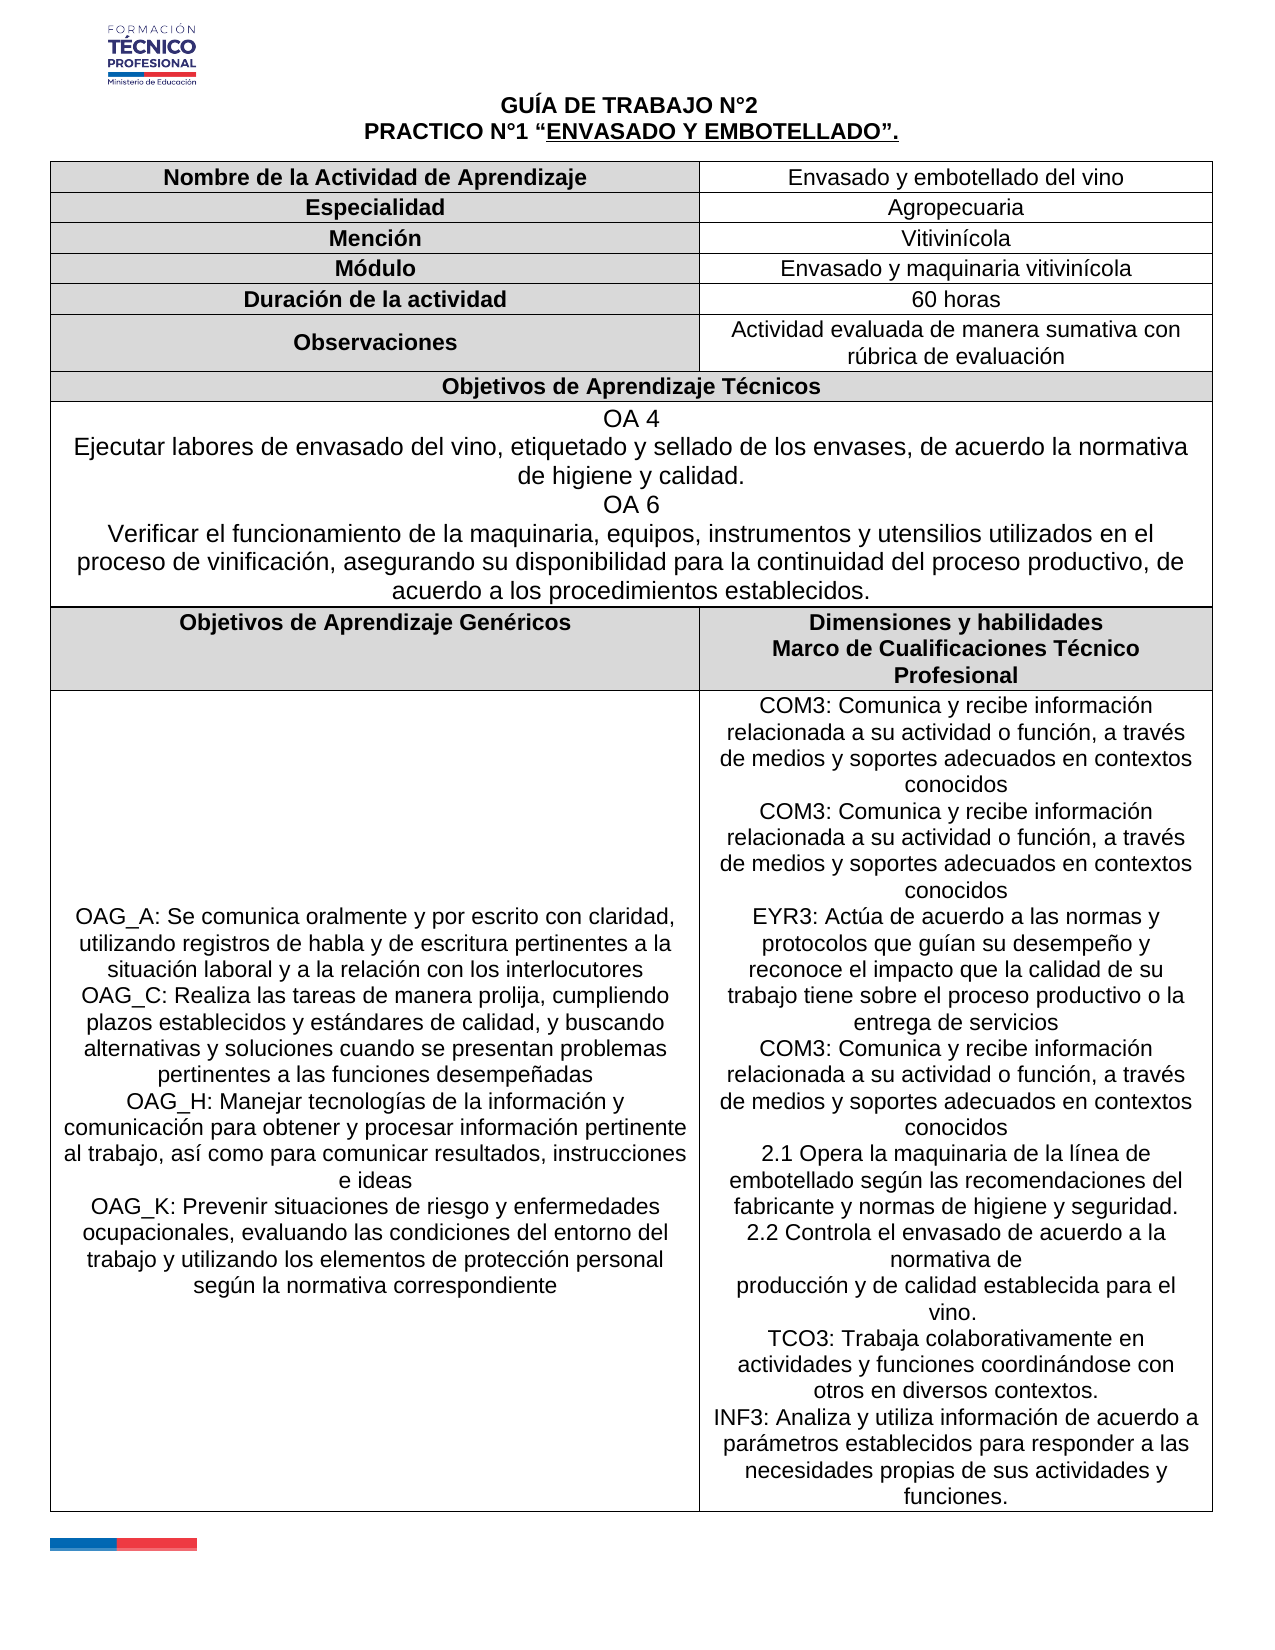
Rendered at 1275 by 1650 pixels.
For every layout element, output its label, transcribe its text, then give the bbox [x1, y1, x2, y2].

table_cell Dimensiones y habilidades Marco de Cualificaciones Técnico Profesional [700, 608, 1212, 690]
table_cell OA 4 Ejecutar labores de envasado del vino, etiquetado y sellado de los envases, de acuerdo la normativa de higiene y calidad. OA 6 Verificar el funcionamiento de la maquinaria, equipos, instrumentos y utensilios utilizados en el proceso de vinificación, asegurando su disponibilidad para la continuidad del proceso productivo, de acuerdo a los procedimientos establecidos. [51, 402, 1212, 606]
table_cell Objetivos de Aprendizaje Técnicos [51, 372, 1212, 401]
table_cell Envasado y maquinaria vitivinícola [700, 254, 1212, 283]
table_cell OAG_A: Se comunica oralmente y por escrito con claridad, utilizando registros de habla y de escritura pertinentes a la situación laboral y a la relación con los interlocutores OAG_C: Realiza las tareas de manera prolija, cumpliendo plazos establecidos y estándares de calidad, y buscando alternativas y soluciones cuando se presentan problemas pertinentes a las funciones desempeñadas OAG_H: Manejar tecnologías de la información y comunicación para obtener y procesar información pertinente al trabajo, así como para comunicar resultados, instrucciones e ideas OAG_K: Prevenir situaciones de riesgo y enfermedades ocupacionales, evaluando las condiciones del entorno del trabajo y utilizando los elementos de protección personal según la normativa correspondiente [51, 691, 699, 1511]
picture [50, 1538, 197, 1551]
table_cell COM3: Comunica y recibe información relacionada a su actividad o función, a través de medios y soportes adecuados en contextos conocidos COM3: Comunica y recibe información relacionada a su actividad o función, a través de medios y soportes adecuados en contextos conocidos EYR3: Actúa de acuerdo a las normas y protocolos que guían su desempeño y reconoce el impacto que la calidad de su trabajo tiene sobre el proceso productivo o la entrega de servicios COM3: Comunica y recibe información relacionada a su actividad o función, a través de medios y soportes adecuados en contextos conocidos 2.1 Opera la maquinaria de la línea de embotellado según las recomendaciones del fabricante y normas de higiene y seguridad. 2.2 Controla el envasado de acuerdo a la normativa de producción y de calidad establecida para el vino. TCO3: Trabaja colaborativamente en actividades y funciones coordinándose con otros en diversos contextos. INF3: Analiza y utiliza información de acuerdo a parámetros establecidos para responder a las necesidades propias de sus actividades y funciones. [700, 691, 1212, 1511]
table_cell Duración de la actividad [51, 284, 699, 314]
picture [104, 18, 199, 89]
table_cell Actividad evaluada de manera sumativa con rúbrica de evaluación [700, 315, 1212, 371]
text GUÍA DE TRABAJO N°2 PRACTICO N°1 “ENVASADO Y EMBOTELLADO”. [50, 92, 1212, 144]
table_cell 60 horas [700, 284, 1212, 314]
table_cell Vitivinícola [700, 223, 1212, 253]
table_cell Agropecuaria [700, 193, 1212, 222]
table_cell Observaciones [51, 315, 699, 371]
table_cell Módulo [51, 254, 699, 283]
table_header Envasado y embotellado del vino [700, 162, 1212, 192]
table_cell Objetivos de Aprendizaje Genéricos [51, 608, 699, 690]
table_cell Mención [51, 223, 699, 253]
table_cell Especialidad [51, 193, 699, 222]
table_header Nombre de la Actividad de Aprendizaje [51, 162, 699, 192]
